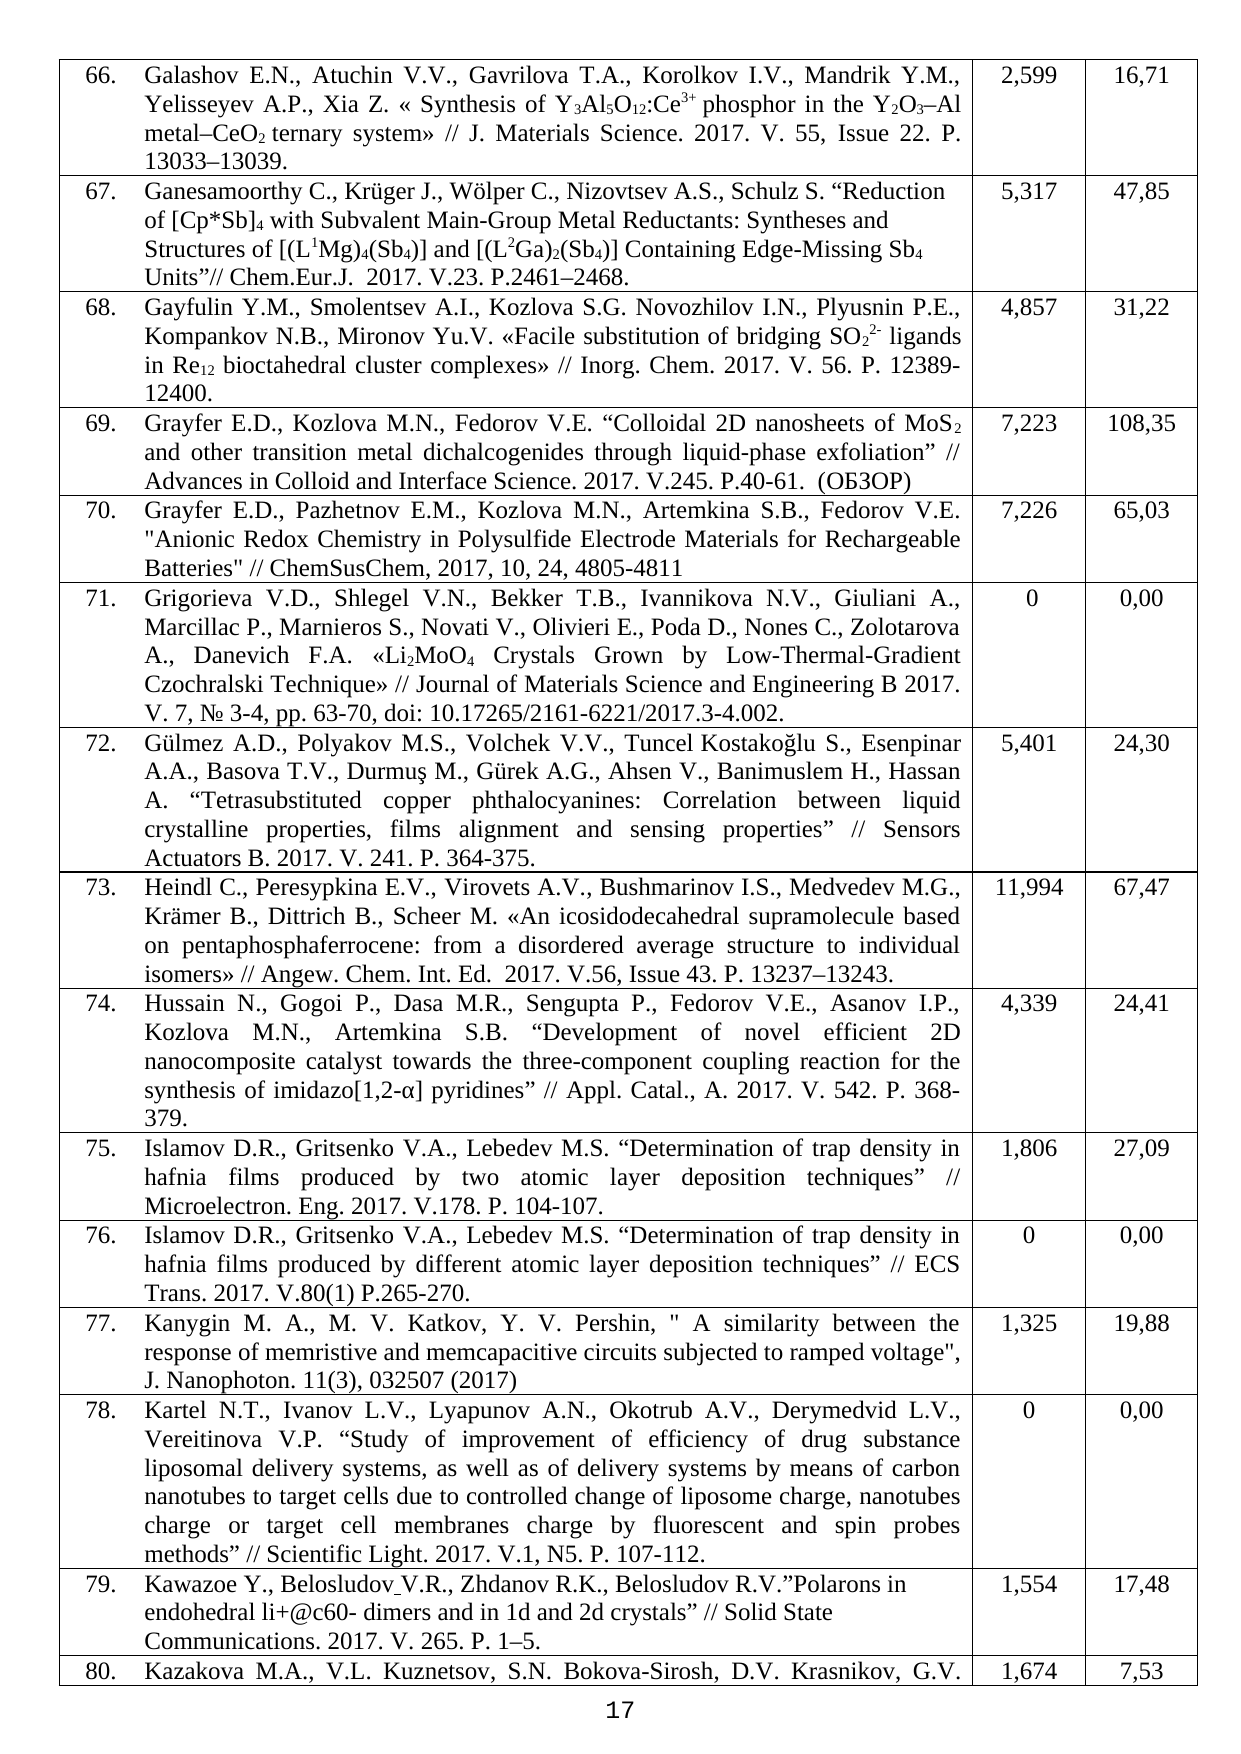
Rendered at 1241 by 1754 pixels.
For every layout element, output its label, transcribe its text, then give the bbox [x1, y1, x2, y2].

table_cell 2,599 [973, 60, 1085, 175]
table_cell 0 [973, 583, 1085, 727]
table_cell 108,35 [1086, 408, 1197, 494]
table_cell 5,401 [973, 728, 1085, 871]
table_cell 19,88 [1086, 1308, 1197, 1394]
table_cell Gülmez A.D., Polyakov M.S., Volchek V.V., Tuncel Kostakoğlu S., Esenpinar A.A., Basova T.V., Durmuş M., Gürek A.G., Ahsen V., Banimuslem H., Hassan A. “Tetrasubstituted copper phthalocyanines: Correlation between liquid crystalline properties, films alignment and sensing properties” // Sensors Actuators B. 2017. V. 241. P. 364-375. [60, 728, 972, 871]
table_cell 0,00 [1086, 583, 1197, 727]
table_cell 17,48 [1086, 1569, 1197, 1655]
table_cell Gayfulin Y.M., Smolentsev A.I., Kozlova S.G. Novozhilov I.N., Plyusnin P.E., Kompankov N.B., Mironov Yu.V. «Facile substitution of bridging SO22- ligands in Re12 bioctahedral cluster complexes» // Inorg. Chem. 2017. V. 56. P. 12389-12400. [60, 292, 972, 407]
table_cell 7,226 [973, 496, 1085, 582]
table_cell 5,317 [973, 176, 1085, 291]
table_cell 0 [973, 1395, 1085, 1568]
table_cell Kanygin M. A., M. V. Katkov, Y. V. Pershin, " A similarity between the response of memristive and memcapacitive circuits subjected to ramped voltage", J. Nanophoton. 11(3), 032507 (2017) [60, 1308, 972, 1394]
table_cell 24,30 [1086, 728, 1197, 871]
table_cell 67,47 [1086, 873, 1197, 987]
table_cell Galashov E.N., Atuchin V.V., Gavrilova T.A., Korolkov I.V., Mandrik Y.M., Yelisseyev A.P., Xia Z. « Synthesis of Y3Al5O12:Ce3+ phosphor in the Y2O3–Al metal–CeO2 ternary system» // J. Materials Science. 2017. V. 55, Issue 22. p. 13033–13039. [60, 60, 972, 175]
table_cell Heindl C., Peresypkina E.V., Virovets A.V., Bushmarinov I.S., Medvedev M.G., Krämer B., Dittrich B., Scheer M. «An icosidodecahedral supramolecule based on pentaphosphaferrocene: from a disordered average structure to individual isomers» // Angew. Chem. Int. Ed. 2017. V.56, Issue 43. P. 13237–13243. [60, 873, 972, 987]
table_cell Hussain N., Gogoi P., Dasa M.R., Sengupta P., Fedorov V.E., Asanov I.P., Kozlova M.N., Artemkina S.B. “Development of novel efficient 2D nanocomposite catalyst towards the three-component coupling reaction for the synthesis of imidazo[1,2-α] pyridines” // Appl. Catal., A. 2017. V. 542. P. 368-379. [60, 989, 972, 1132]
table_cell Kartel N.T., Ivanov L.V., Lyapunov A.N., Okotrub A.V., Derymedvid L.V., Vereitinova V.P. “Study of improvement of efficiency of drug substance liposomal delivery systems, as well as of delivery systems by means of carbon nanotubes to target cells due to controlled change of liposome charge, nanotubes charge or target cell membranes charge by fluorescent and spin probes methods” // Scientific Light. 2017. V.1, N5. P. 107-112. [60, 1395, 972, 1568]
table_cell Islamov D.R., Gritsenko V.A., Lebedev M.S. “Determination of trap density in hafnia films produced by different atomic layer deposition techniques” // ECS Trans. 2017. V.80(1) P.265-270. [60, 1221, 972, 1307]
table_cell 65,03 [1086, 496, 1197, 582]
table_cell 0 [973, 1221, 1085, 1307]
table_cell 0,00 [1086, 1221, 1197, 1307]
table_cell 1,554 [973, 1569, 1085, 1655]
table_cell 16,71 [1086, 60, 1197, 175]
table_cell 4,339 [973, 989, 1085, 1132]
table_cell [60, 1656, 972, 1685]
table_cell 0,00 [1086, 1395, 1197, 1568]
table_cell Kawazoe Y., Belosludov V.R., Zhdanov R.K., Belosludov R.V.”Polarons in endohedral li+@c60- dimers and in 1d and 2d crystals” // Solid State Communications. 2017. V. 265. P. 1–5. [60, 1569, 972, 1655]
table_cell 11,994 [973, 873, 1085, 987]
table_cell 1,806 [973, 1133, 1085, 1219]
table_cell Grayfer E.D., Kozlova M.N., Fedorov V.E. “Colloidal 2D nanosheets of MoS2 and other transition metal dichalcogenides through liquid-phase exfoliation” // Advances in Colloid and Interface Science. 2017. V.245. P.40-61. (ОБЗОР) [60, 408, 972, 494]
table_cell 4,857 [973, 292, 1085, 407]
table_cell 47,85 [1086, 176, 1197, 291]
table_cell 24,41 [1086, 989, 1197, 1132]
table_cell Ganesamoorthy C., Krüger J., Wölper C., Nizovtsev A.S., Schulz S. “Reduction of [Cp*Sb]4 with Subvalent Main-Group Metal Reductants: Syntheses and Structures of [(L1Mg)4(Sb4)] and [(L2Ga)2(Sb4)] Containing Edge-Missing Sb4 Units”// Chem.Eur.J. 2017. V.23. P.2461–2468. [60, 176, 972, 291]
table_cell 1,674 [973, 1656, 1085, 1685]
table_cell 31,22 [1086, 292, 1197, 407]
table_cell Grayfer E.D., Pazhetnov E.M., Kozlova M.N., Artemkina S.B., Fedorov V.E. "Anionic Redox Chemistry in Polysulfide Electrode Materials for Rechargeable Batteries" // ChemSusChem, 2017, 10, 24, 4805-4811 [60, 496, 972, 582]
table_cell Grigorieva V.D., Shlegel V.N., Bekker T.B., Ivannikova N.V., Giuliani A., Marcillac P., Marnieros S., Novati V., Olivieri E., Poda D., Nones C., Zolotarova A., Danevich F.A. «Li2MoO4 Crystals Grown by Low-Thermal-Gradient Czochralski Technique» // Journal of Materials Science and Engineering B 2017. V. 7, № 3-4, pp. 63-70, doi: 10.17265/2161-6221/2017.3-4.002. [60, 583, 972, 727]
table_cell 7,53 [1086, 1656, 1197, 1685]
table_cell 1,325 [973, 1308, 1085, 1394]
table_cell 7,223 [973, 408, 1085, 494]
table_cell Islamov D.R., Gritsenko V.A., Lebedev M.S. “Determination of trap density in hafnia films produced by two atomic layer deposition techniques” // Microelectron. Eng. 2017. V.178. P. 104-107. [60, 1133, 972, 1219]
table_cell 27,09 [1086, 1133, 1197, 1219]
